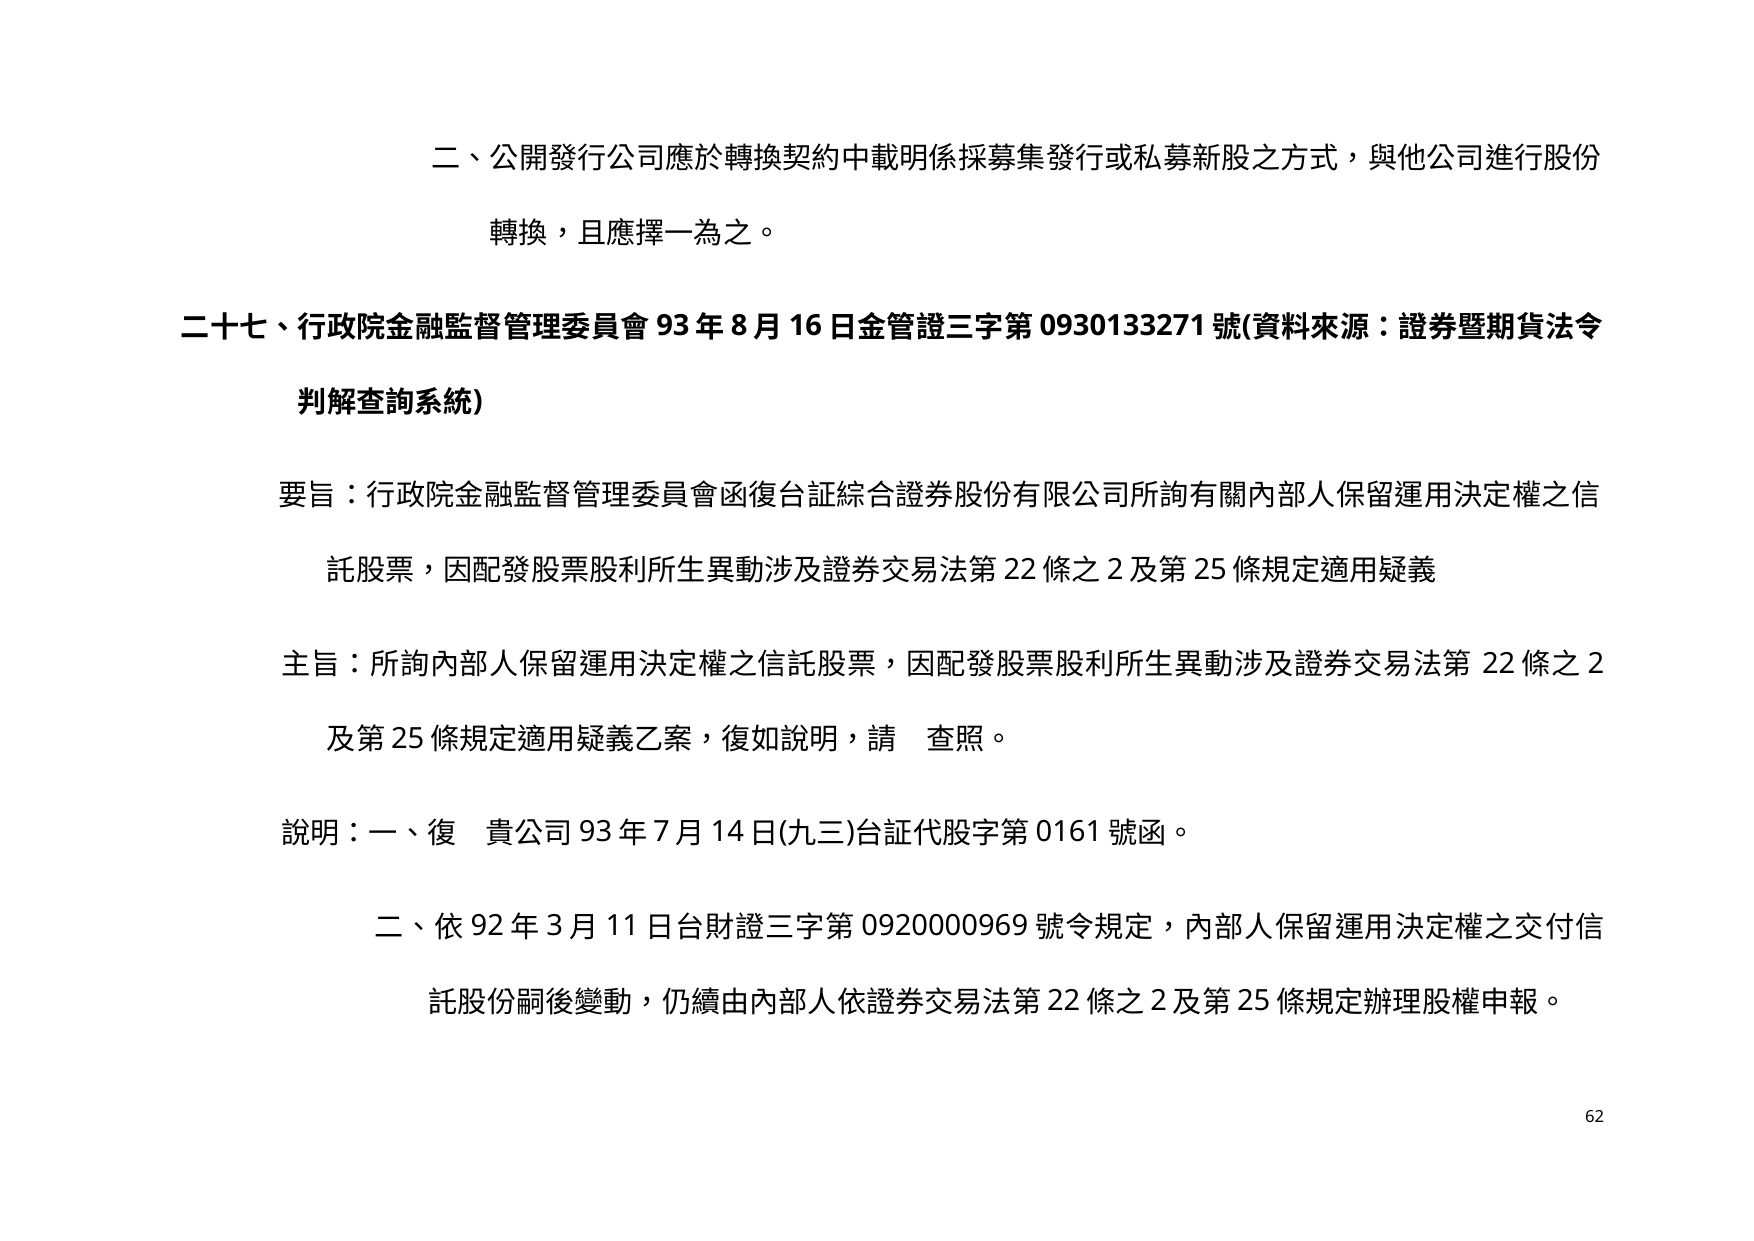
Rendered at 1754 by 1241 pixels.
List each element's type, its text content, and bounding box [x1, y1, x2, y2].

text 二、公開發行公司應於轉換契約中載明係採募集發行或私募新股之方式，與他公司進行股份轉換，且應擇一為之。 [431, 118, 1604, 268]
text 要旨：行政院金融監督管理委員會函復台証綜合證券股份有限公司所詢有關內部人保留運用決定權之信託股票，因配發股票股利所生異動涉及證券交易法第22條之2及第25條規定適用疑義 [278, 456, 1604, 606]
text 主旨：所詢內部人保留運用決定權之信託股票，因配發股票股利所生異動涉及證券交易法第22條之2及第25條規定適用疑義乙案，復如說明，請 查照。 [281, 624, 1604, 774]
list 行政院金融監督管理委員會金管證三字第0930133271號(資料來源：證券暨期貨法令判解查詢系統) [181, 287, 1604, 437]
text 說明：一、復 貴公司93年7月14日(九三)台証代股字第0161號函。 [281, 793, 1604, 868]
text 二、依92年3月11日台財證三字第0920000969號令規定，內部人保留運用決定權之交付信託股份嗣後變動，仍續由內部人依證券交易法第22條之2及第25條規定辦理股權申報。 [374, 887, 1604, 1037]
